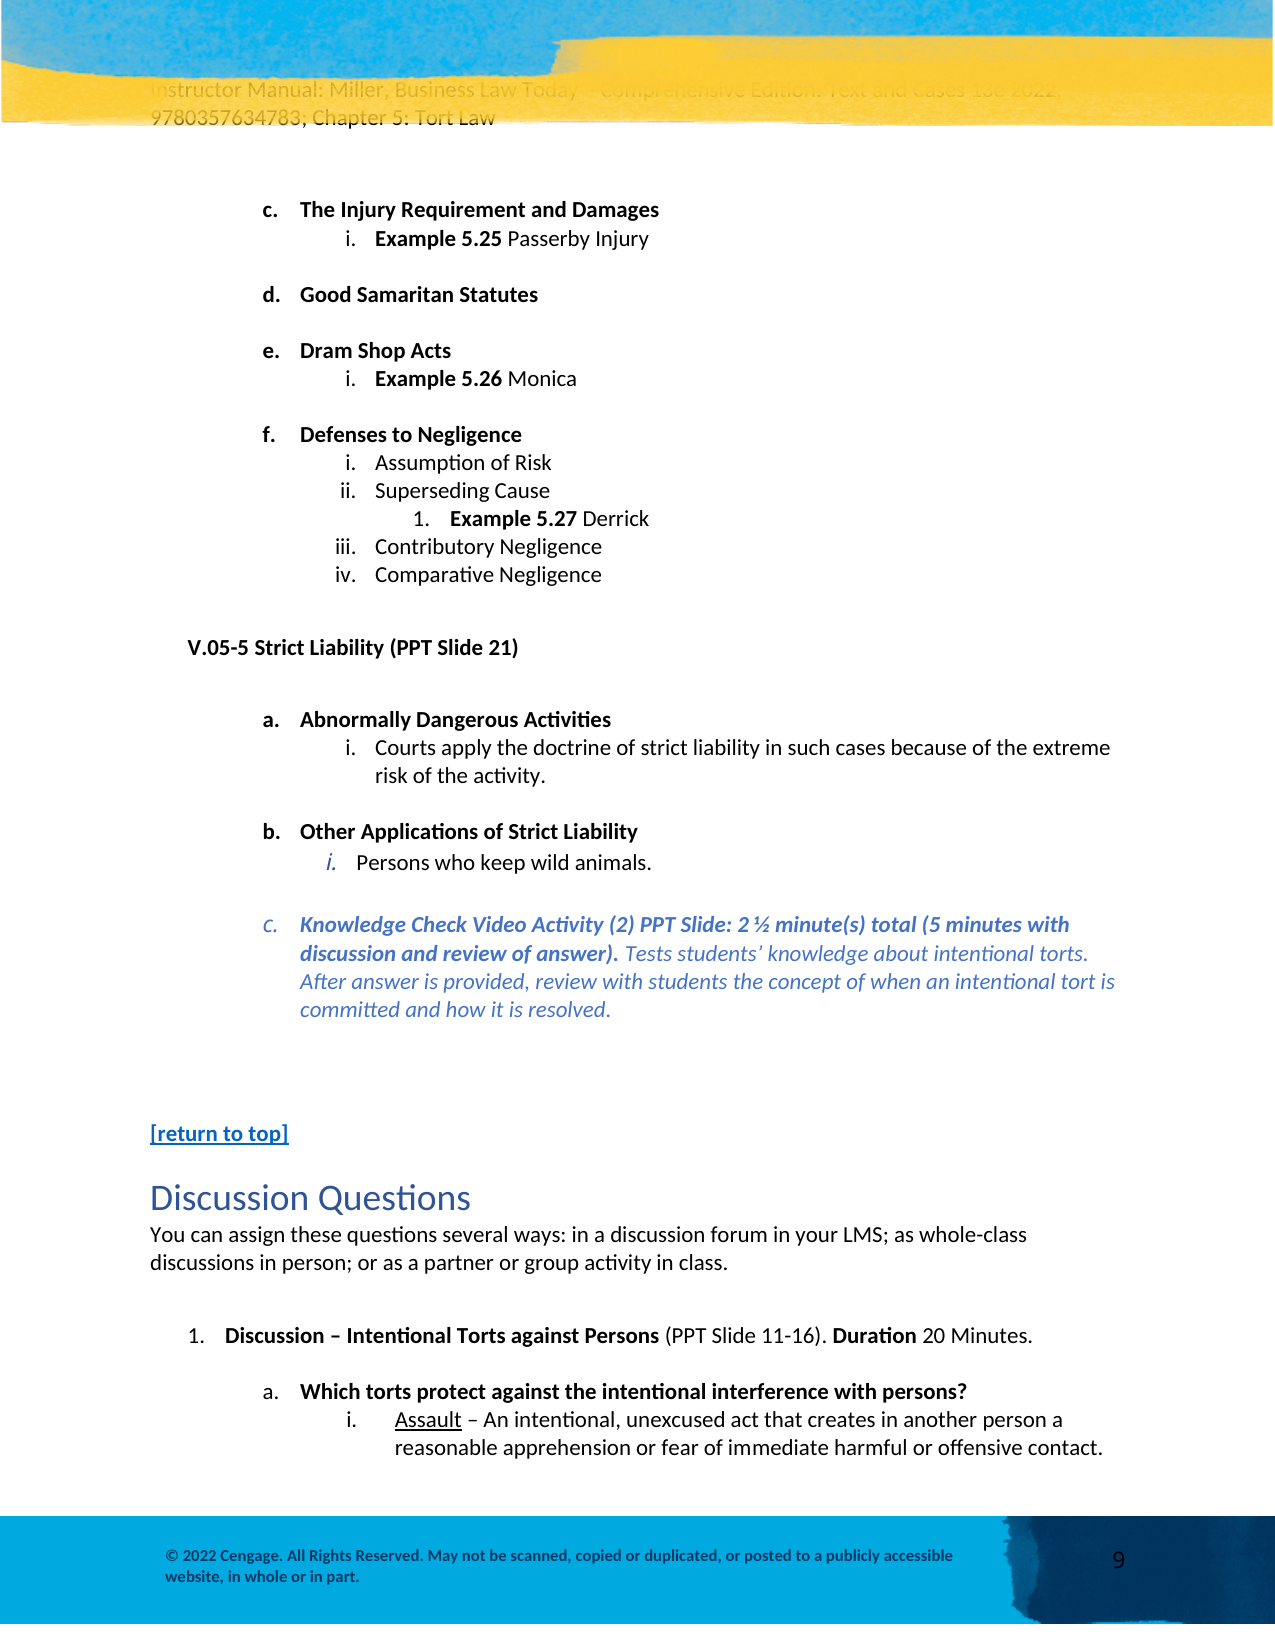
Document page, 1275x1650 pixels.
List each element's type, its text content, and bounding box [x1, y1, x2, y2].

text You can assign these questions several ways: in a discussion forum in your LMS; as whole-class discussions in person; or as a partner or group activity in class. [150, 1220, 1125, 1276]
list Discussion – Intentional Torts against Persons (PPT Slide 11-16). Duration 20 Minutes. [187, 1321, 1125, 1349]
list Assault – An intentional, unexcused act that creates in another person a reasonable apprehension or fear of immediate harmful or offensive contact. [357, 1405, 1125, 1461]
list The Injury Requirement and Damages [262, 196, 1125, 224]
list Persons who keep wild animals. [337, 845, 1125, 877]
list Which torts protect against the intentional interference with persons? [262, 1377, 1125, 1405]
list Contributory Negligence [356, 532, 1125, 560]
list Courts apply the doctrine of strict liability in such cases because of the extreme risk of the activity. [356, 733, 1125, 789]
list Example 5.26 Monica [356, 364, 1125, 392]
list Abnormally Dangerous Activities [262, 705, 1125, 733]
list Knowledge Check Video Activity (2) PPT Slide: 2 ½ minute(s) total (5 minutes with discussion and review of answer). Tests students’ knowledge about intentional torts. After answer is provided, review with students the concept of when an intentional tort is committed and how it is resolved. [262, 908, 1125, 1023]
list Example 5.25 Passerby Injury [356, 224, 1125, 252]
list Other Applications of Strict Liability [262, 817, 1125, 845]
list Dram Shop Acts [262, 336, 1125, 364]
list Assumption of Risk [356, 448, 1125, 476]
list Example 5.27 Derrick [412, 504, 1125, 532]
list Good Samaritan Statutes [262, 280, 1125, 308]
text [return to top] [150, 1119, 1125, 1147]
list Comparative Negligence [356, 560, 1125, 588]
subtitle Discussion Questions [150, 1174, 1125, 1220]
text V.05-5 Strict Liability (PPT Slide 21) [187, 633, 1125, 661]
picture [1010, 1516, 1275, 1624]
list Defenses to Negligence [262, 420, 1125, 448]
list Superseding Cause [356, 476, 1125, 504]
